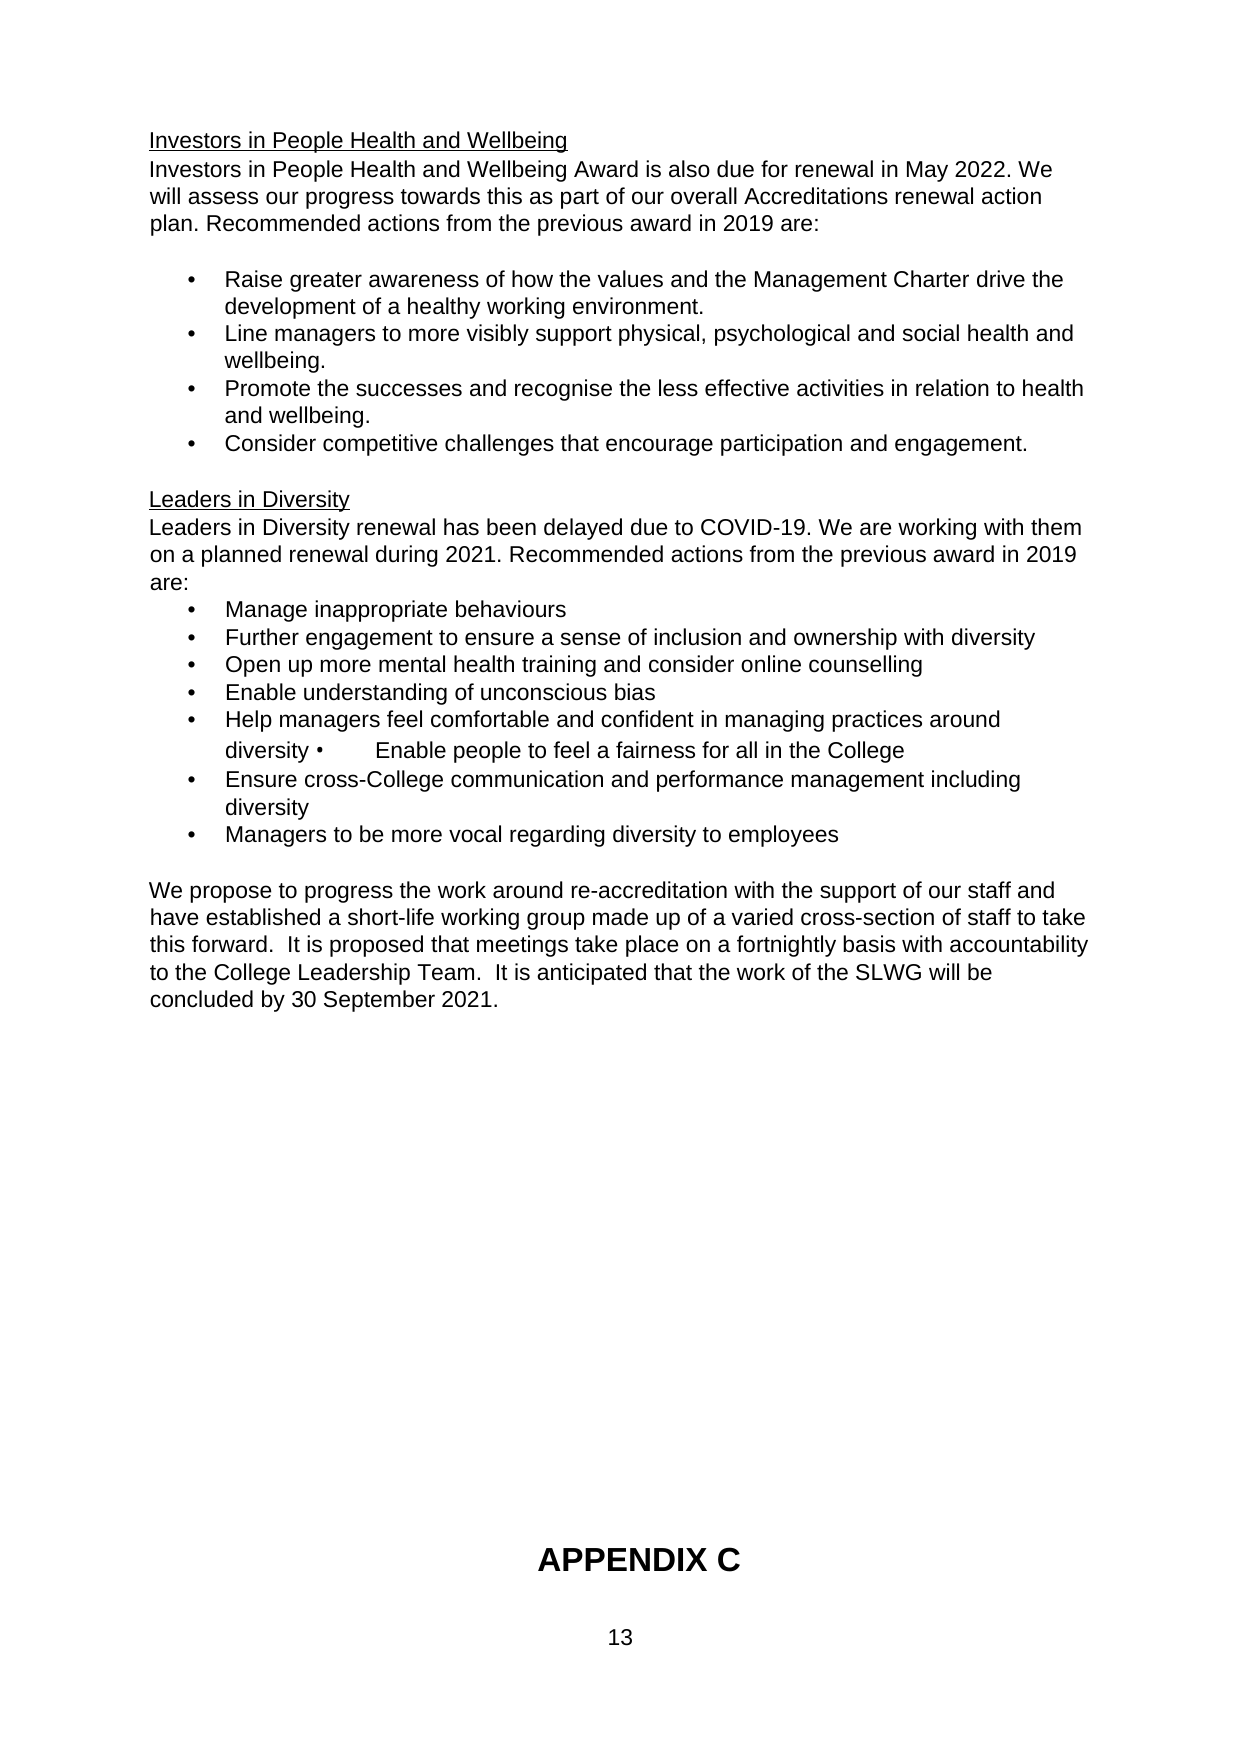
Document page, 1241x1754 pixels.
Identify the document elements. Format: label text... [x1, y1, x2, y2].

text Leaders in Diversity renewal has been delayed due to COVID-19. We are working with them on a planned renewal during 2021. Recommended actions from the previous award in 2019 are: [148, 514, 1090, 595]
list Raise greater awareness of how the values and the Management Charter drive the development of a healthy working environment. [187, 266, 1090, 319]
subtitle Investors in People Health and Wellbeing [148, 127, 1086, 153]
text Investors in People Health and Wellbeing Award is also due for renewal in May 2022. We will assess our progress towards this as part of our overall Accreditations renewal action plan. Recommended actions from the previous award in 2019 are: [148, 156, 1090, 236]
list Further engagement to ensure a sense of inclusion and ownership with diversity [187, 624, 1090, 650]
list Ensure cross-College communication and performance management including diversity [187, 766, 1090, 820]
list Consider competitive challenges that encourage participation and engagement. [187, 430, 1090, 456]
list Open up more mental health training and consider online counselling [187, 651, 1090, 678]
text APPENDIX C [225, 1540, 1053, 1579]
list Managers to be more vocal regarding diversity to employees [187, 821, 1090, 847]
list Help managers feel comfortable and confident in managing practices around diversity • Enable people to feel a fairness for all in the College [187, 706, 1090, 765]
list Manage inappropriate behaviours [187, 596, 1090, 622]
subtitle Leaders in Diversity [148, 486, 1086, 512]
list Promote the successes and recognise the less effective activities in relation to health and wellbeing. [187, 375, 1090, 428]
list Enable understanding of unconscious bias [187, 679, 1090, 705]
text We propose to progress the work around re-accreditation with the support of our staff and have established a short-life working group made up of a varied cross-section of staff to take this forward. It is proposed that meetings take place on a fortnightly basis with accountability to the College Leadership Team. It is anticipated that the work of the SLWG will be concluded by 30 September 2021. [148, 877, 1090, 1012]
list Line managers to more visibly support physical, psychological and social health and wellbeing. [187, 320, 1090, 374]
